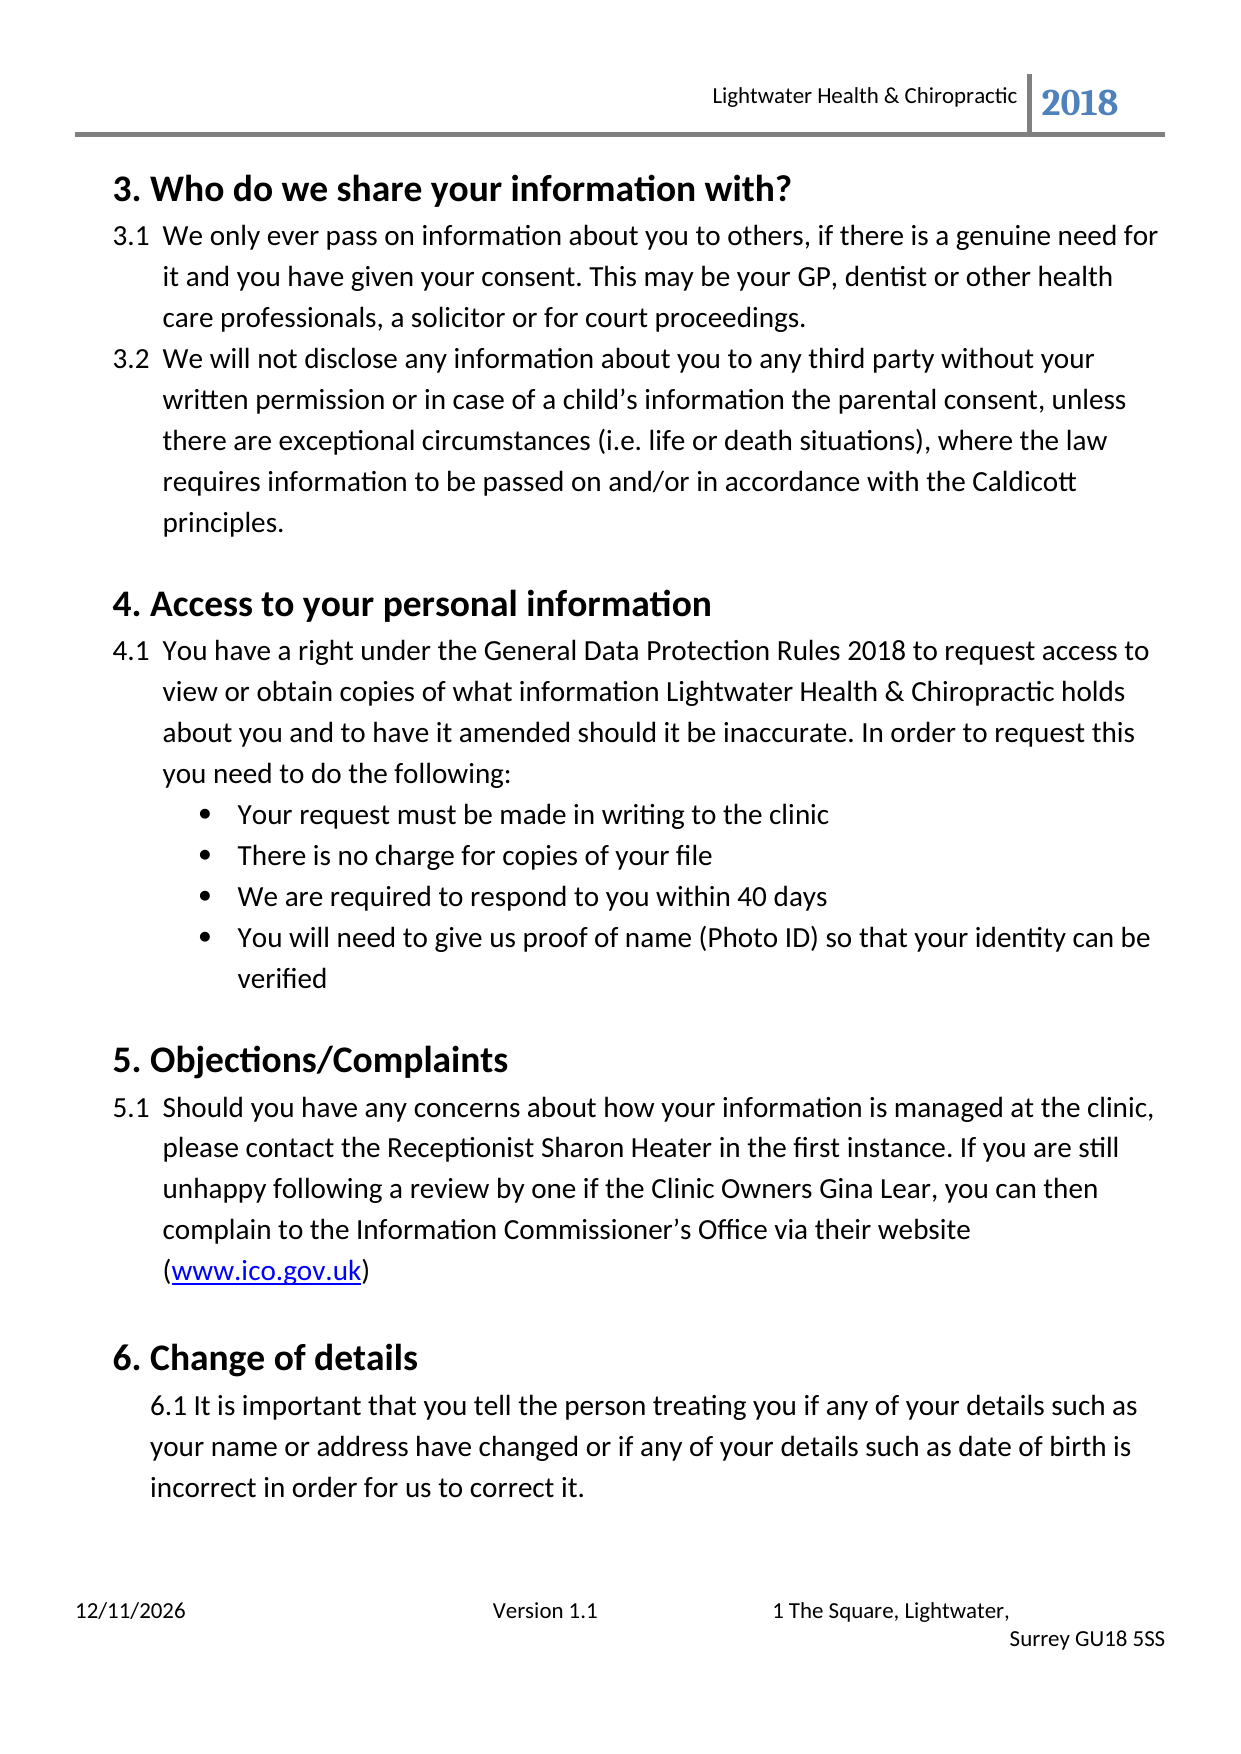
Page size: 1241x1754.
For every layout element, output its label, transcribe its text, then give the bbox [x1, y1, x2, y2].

list You have a right under the General Data Protection Rules 2018 to request access to view or obtain copies of what information Lightwater Health & Chiropractic holds about you and to have it amended should it be inaccurate. In order to request this you need to do the following: [112, 632, 1165, 791]
list Access to your personal information [112, 580, 1165, 626]
list Objections/Complaints [112, 1036, 1165, 1082]
list We only ever pass on information about you to others, if there is a genuine need for it and you have given your consent. This may be your GP, dentist or other health care professionals, a solicitor or for court proceedings. [112, 217, 1165, 335]
list You will need to give us proof of name (Photo ID) so that your identity can be verified [200, 919, 1165, 996]
list Your request must be made in writing to the clinic [200, 796, 1165, 832]
list Should you have any concerns about how your information is managed at the clinic, please contact the Receptionist Sharon Heater in the first instance. If you are still unhappy following a review by one if the Clinic Owners Gina Lear, you can then complain to the Information Commissioner’s Office via their website (www.ico.gov.uk) [112, 1089, 1165, 1288]
list We are required to respond to you within 40 days [200, 878, 1165, 914]
list Change of details [112, 1334, 1165, 1380]
list 6.1 It is important that you tell the person treating you if any of your details such as your name or address have changed or if any of your details such as date of birth is incorrect in order for us to correct it. [150, 1387, 1165, 1504]
list We will not disclose any information about you to any third party without your written permission or in case of a child’s information the parental consent, unless there are exceptional circumstances (i.e. life or death situations), where the law requires information to be passed on and/or in accordance with the Caldicott principles. [112, 340, 1165, 539]
list Who do we share your information with? [112, 164, 1165, 210]
list There is no charge for copies of your file [200, 837, 1165, 873]
